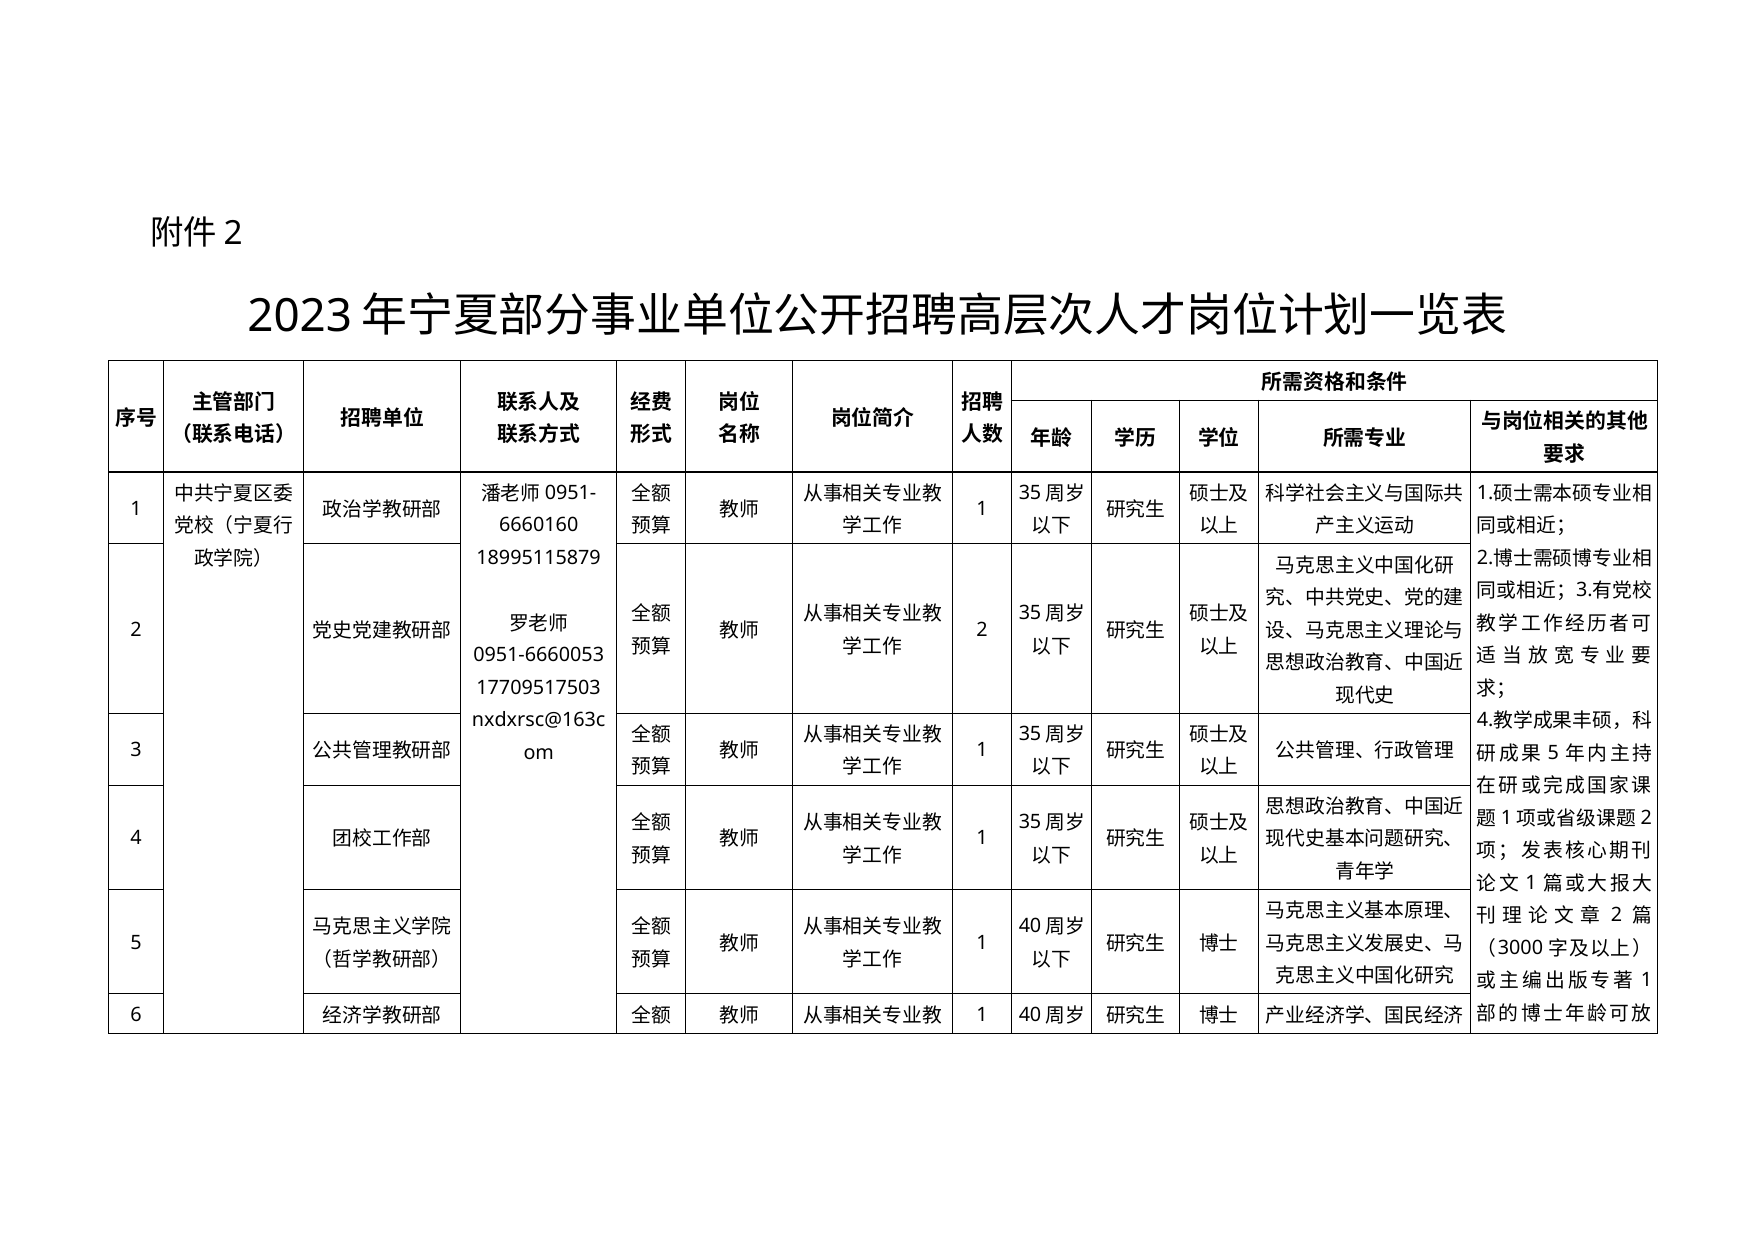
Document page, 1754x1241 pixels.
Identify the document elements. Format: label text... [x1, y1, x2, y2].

text 2023年宁夏部分事业单位公开招聘高层次人才岗位计划一览表 [150, 263, 1604, 360]
table_cell 全额预算 [617, 544, 685, 713]
table_cell 研究生 [1092, 994, 1179, 1033]
table_cell 年龄 [1012, 401, 1091, 471]
text 附件2 [150, 198, 1604, 263]
table_cell 1 [953, 714, 1011, 784]
table_cell 公共管理教研部 [304, 714, 460, 784]
table_cell 马克思主义中国化研究、中共党史、党的建设、马克思主义理论与思想政治教育、中国近现代史 [1259, 544, 1470, 713]
table_cell 教师 [686, 473, 792, 543]
table_cell 科学社会主义与国际共产主义运动 [1259, 473, 1470, 543]
table_header 主管部门 （联系电话） [164, 361, 303, 471]
table_cell 政治学教研部 [304, 473, 460, 543]
table_cell 1 [109, 473, 163, 543]
table_cell 党史党建教研部 [304, 544, 460, 713]
table_cell 6 [109, 994, 163, 1033]
table_cell 全额预算 [617, 473, 685, 543]
table_cell 教师 [686, 714, 792, 784]
table_header 岗位简介 [793, 361, 952, 471]
table_cell 从事相关专业教学工作 [793, 544, 952, 713]
table_header 招聘人数 [953, 361, 1011, 471]
table_header 序号 [109, 361, 163, 471]
table_cell 从事相关专业教学工作 [793, 714, 952, 784]
table_cell 硕士及以上 [1180, 786, 1258, 889]
table_cell 硕士及以上 [1180, 544, 1258, 713]
table_cell 从事相关专业教学工作 [793, 786, 952, 889]
table_cell 公共管理、行政管理 [1259, 714, 1470, 784]
table_cell 35周岁以下 [1012, 786, 1091, 889]
table_cell 从事相关专业教学工作 [793, 473, 952, 543]
table_cell 5 [109, 890, 163, 993]
table_cell 1 [953, 786, 1011, 889]
table_cell 1.硕士需本硕专业相同或相近； 2.博士需硕博专业相同或相近；3.有党校教学工作经历者可适当放宽专业要求； 4.教学成果丰硕，科研成果5年内主持在研或完成国家课题1项或省级课题2项；发表核心期刊论文1篇或大报大刊理论文章2篇（3000字及以上）或主编出版专著1部的博士年龄可放宽至45周岁。 [1471, 473, 1657, 1033]
table_cell 中共宁夏区委党校（宁夏行政学院） [164, 473, 303, 1033]
table_header 所需资格和条件 [1012, 361, 1657, 399]
table_cell 学历 [1092, 401, 1179, 471]
table_cell 教师 [686, 890, 792, 993]
table_cell 教师 [686, 994, 792, 1033]
table_cell 全额预算 [617, 890, 685, 993]
table_cell 从事相关专业教学工作 [793, 994, 952, 1033]
table_cell 全额预算 [617, 786, 685, 889]
table_cell 潘老师 0951-6660160 18995115879 罗老师 0951-6660053 17709517503 nxdxrsc@163com [461, 473, 616, 1033]
table_cell 研究生 [1092, 544, 1179, 713]
table_cell 从事相关专业教学工作 [793, 890, 952, 993]
table_cell 马克思主义基本原理、马克思主义发展史、马克思主义中国化研究 [1259, 890, 1470, 993]
table_cell 经济学教研部 [304, 994, 460, 1033]
table_header 岗位 名称 [686, 361, 792, 471]
table_cell 35周岁以下 [1012, 714, 1091, 784]
table_cell 1 [953, 994, 1011, 1033]
table_cell 2 [953, 544, 1011, 713]
table_cell 全额预算 [617, 994, 685, 1033]
table_cell 所需专业 [1259, 401, 1470, 471]
table_cell 博士 [1180, 890, 1258, 993]
table_cell 全额预算 [617, 714, 685, 784]
table_cell 40周岁以下 [1012, 994, 1091, 1033]
table_cell 与岗位相关的其他要求 [1471, 401, 1657, 471]
table_cell 研究生 [1092, 714, 1179, 784]
table_cell 团校工作部 [304, 786, 460, 889]
table_cell 3 [109, 714, 163, 784]
table_cell 研究生 [1092, 473, 1179, 543]
table_cell 2 [109, 544, 163, 713]
table_cell 教师 [686, 544, 792, 713]
table_cell 产业经济学、国民经济学 [1259, 994, 1470, 1033]
table_header 经费 形式 [617, 361, 685, 471]
table_cell 博士 [1180, 994, 1258, 1033]
table_cell 硕士及以上 [1180, 714, 1258, 784]
table_cell 40周岁以下 [1012, 890, 1091, 993]
table_header 联系人及 联系方式 [461, 361, 616, 471]
table_cell 35周岁以下 [1012, 544, 1091, 713]
table_cell 马克思主义学院（哲学教研部） [304, 890, 460, 993]
table_cell 学位 [1180, 401, 1258, 471]
table_cell 研究生 [1092, 890, 1179, 993]
table_cell 1 [953, 473, 1011, 543]
table_header 招聘单位 [304, 361, 460, 471]
table_cell 硕士及以上 [1180, 473, 1258, 543]
table_cell 思想政治教育、中国近现代史基本问题研究、青年学 [1259, 786, 1470, 889]
table_cell 教师 [686, 786, 792, 889]
table_cell 研究生 [1092, 786, 1179, 889]
table_cell 1 [953, 890, 1011, 993]
table_cell 35周岁以下 [1012, 473, 1091, 543]
table_cell 4 [109, 786, 163, 889]
